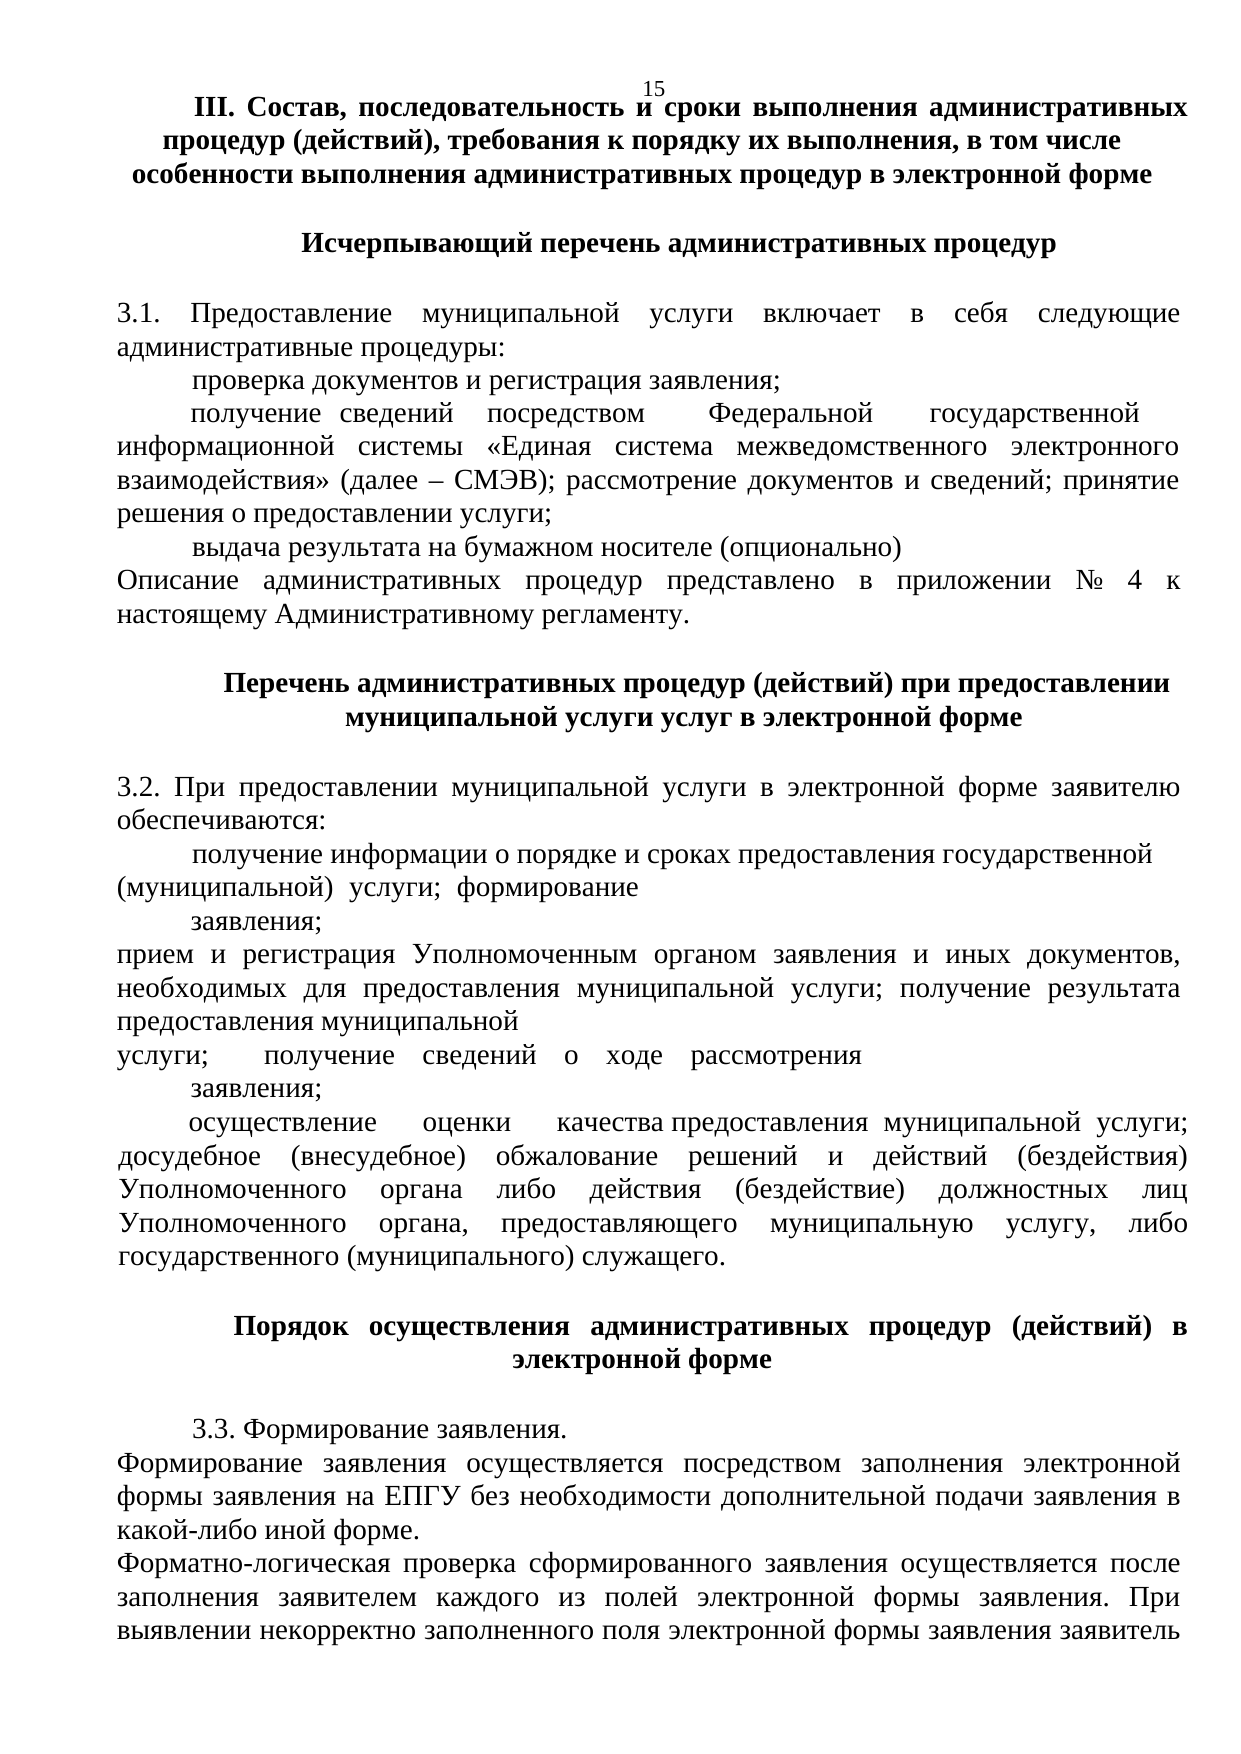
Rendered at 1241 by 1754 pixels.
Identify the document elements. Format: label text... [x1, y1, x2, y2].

text (муниципальной) услуги; формирование заявления; [117, 869, 639, 936]
text 3.2. При предоставлении муниципальной услуги в электронной форме заявителю обеспечиваются: [117, 769, 1181, 836]
text выдача результата на бумажном носителе (опционально) [192, 529, 1181, 562]
text Порядок осуществления административных процедур (действий) в электронной форме [233, 1308, 1189, 1375]
text прием и регистрация Уполномоченным органом заявления и иных документов, необходимых для предоставления муниципальной услуги; получение результата предоставления муниципальной [117, 936, 1181, 1037]
text Формирование заявления осуществляется посредством заполнения электронной формы заявления на ЕПГУ без необходимости дополнительной подачи заявления в какой-либо иной форме. [117, 1445, 1181, 1545]
text 3.3. Формирование заявления. [192, 1411, 1181, 1445]
text особенности выполнения административных процедур в электронной форме [132, 156, 1189, 189]
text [117, 1545, 1181, 1646]
text Исчерпывающий перечень административных процедур [301, 225, 1189, 259]
text 3.1. Предоставление муниципальной услуги включает в себя следующие административные процедуры: [117, 295, 1181, 362]
text III. Состав, последовательность и сроки выполнения административных процедур (действий), требования к порядку их выполнения, в том числе [162, 89, 1189, 156]
text Перечень административных процедур (действий) при предоставлении муниципальной услуги услуг в электронной форме [179, 665, 1189, 732]
text услуги; получение сведений о ходе рассмотрения заявления; [117, 1037, 863, 1104]
text получение сведений посредством Федеральной государственной информационной системы «Единая система межведомственного электронного взаимодействия» (далее – СМЭВ); рассмотрение документов и сведений; принятие решения о предоставлении услуги; [117, 396, 1180, 528]
text проверка документов и регистрация заявления; [192, 362, 1181, 396]
text Описание административных процедур представлено в приложении № 4 к настоящему Административному регламенту. [117, 562, 1181, 629]
text осуществление оценки качества предоставления муниципальной услуги; досудебное (внесудебное) обжалование решений и действий (бездействия) Уполномоченного органа либо действия (бездействие) должностных лиц Уполномоченного органа, предоставляющего муниципальную услугу, либо государственного (муниципального) служащего. [118, 1104, 1189, 1272]
text получение информации о порядке и сроках предоставления государственной [192, 836, 1181, 869]
